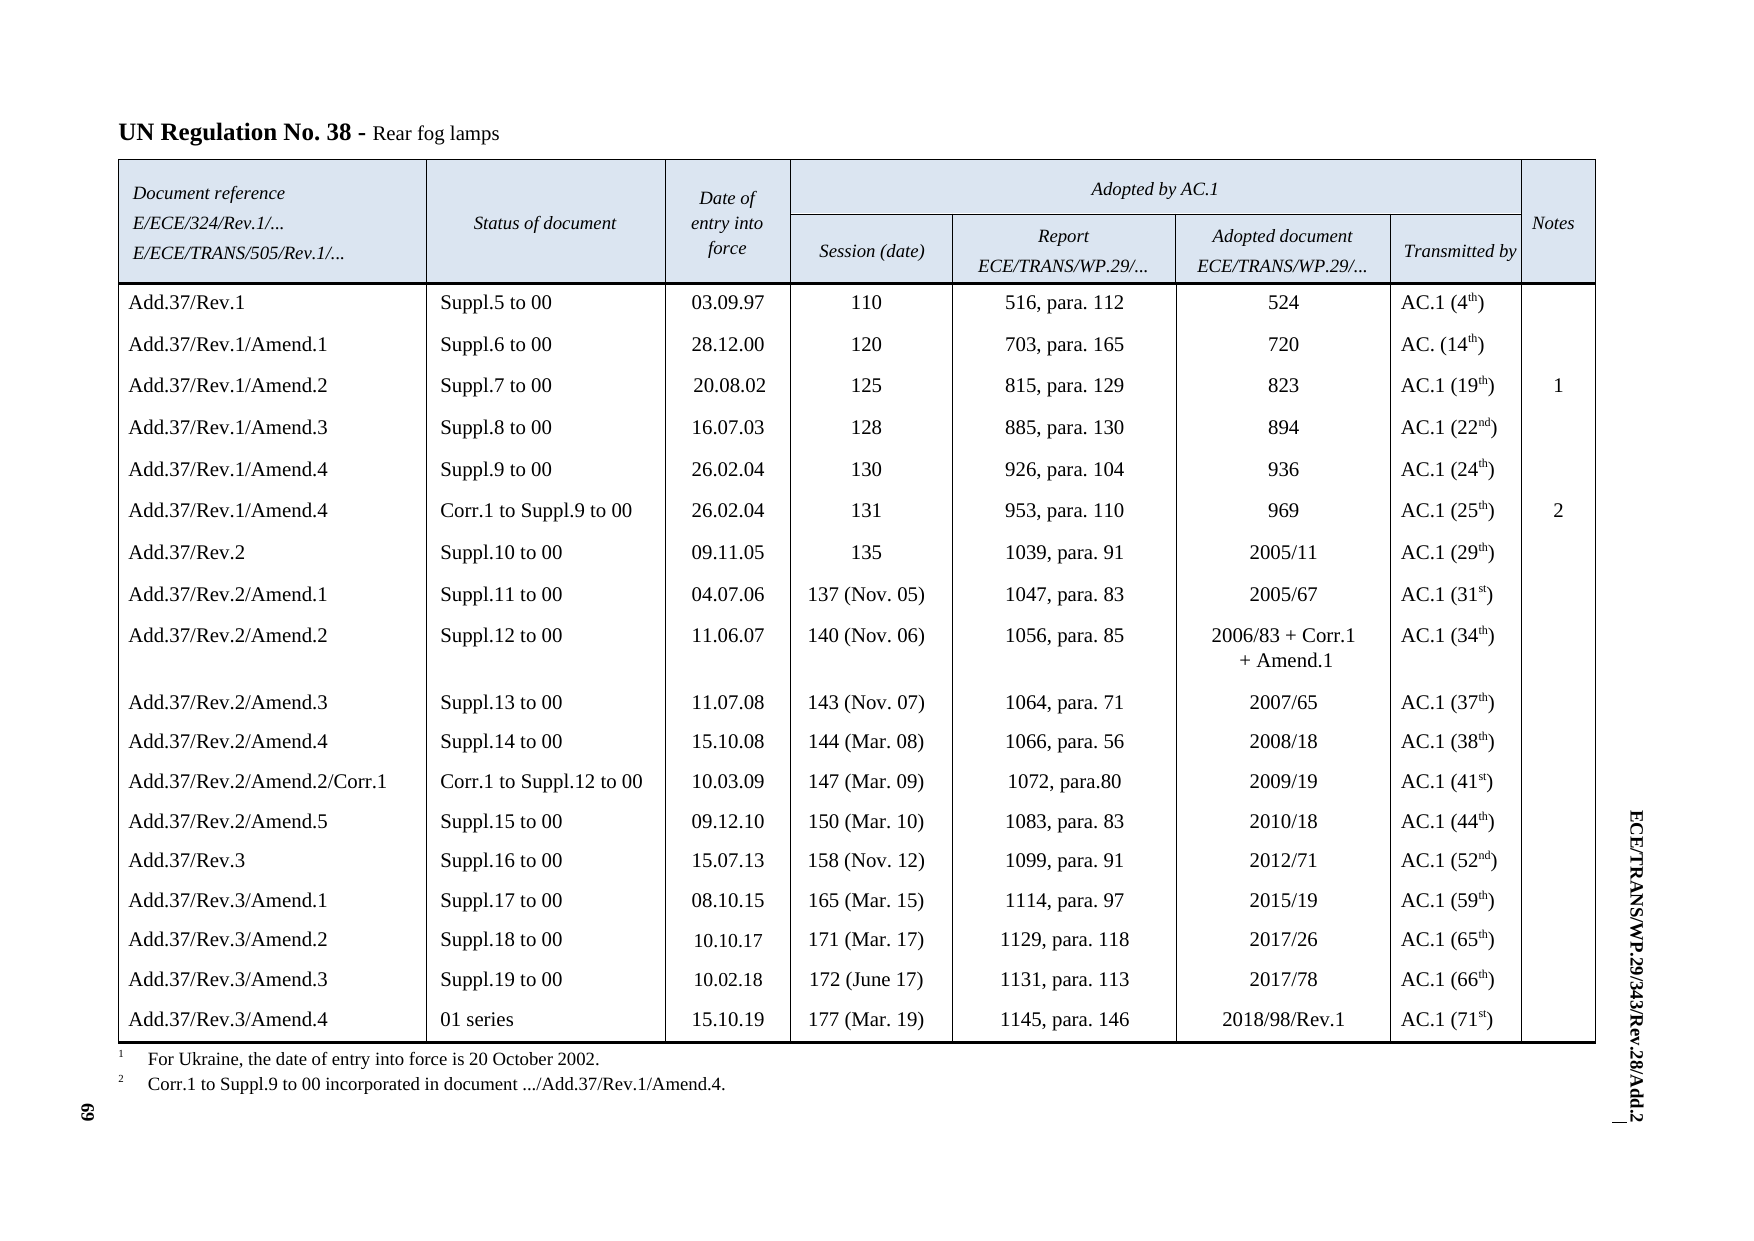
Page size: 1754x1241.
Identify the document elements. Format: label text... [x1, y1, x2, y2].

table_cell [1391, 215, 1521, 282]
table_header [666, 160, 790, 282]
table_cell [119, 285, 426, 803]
text 1 For Ukraine, the date of entry into force is 20 October 2002. [118, 1044, 1606, 1069]
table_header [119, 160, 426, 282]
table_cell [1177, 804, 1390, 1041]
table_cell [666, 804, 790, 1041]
text UN Regulation No. 38 - Rear fog lamps [118, 118, 1488, 146]
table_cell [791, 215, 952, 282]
text 2 Corr.1 to Suppl.9 to 00 incorporated in document .../Add.37/Rev.1/Amend.4. [118, 1069, 1606, 1094]
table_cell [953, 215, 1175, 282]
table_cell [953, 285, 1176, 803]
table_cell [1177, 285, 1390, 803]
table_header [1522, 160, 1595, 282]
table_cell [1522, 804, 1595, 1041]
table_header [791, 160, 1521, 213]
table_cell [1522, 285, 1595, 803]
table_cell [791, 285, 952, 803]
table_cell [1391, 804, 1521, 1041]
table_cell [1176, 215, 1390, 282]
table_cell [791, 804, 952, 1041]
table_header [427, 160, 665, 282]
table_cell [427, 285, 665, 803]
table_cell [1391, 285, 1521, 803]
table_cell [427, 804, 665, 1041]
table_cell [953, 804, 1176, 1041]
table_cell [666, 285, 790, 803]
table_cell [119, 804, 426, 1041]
